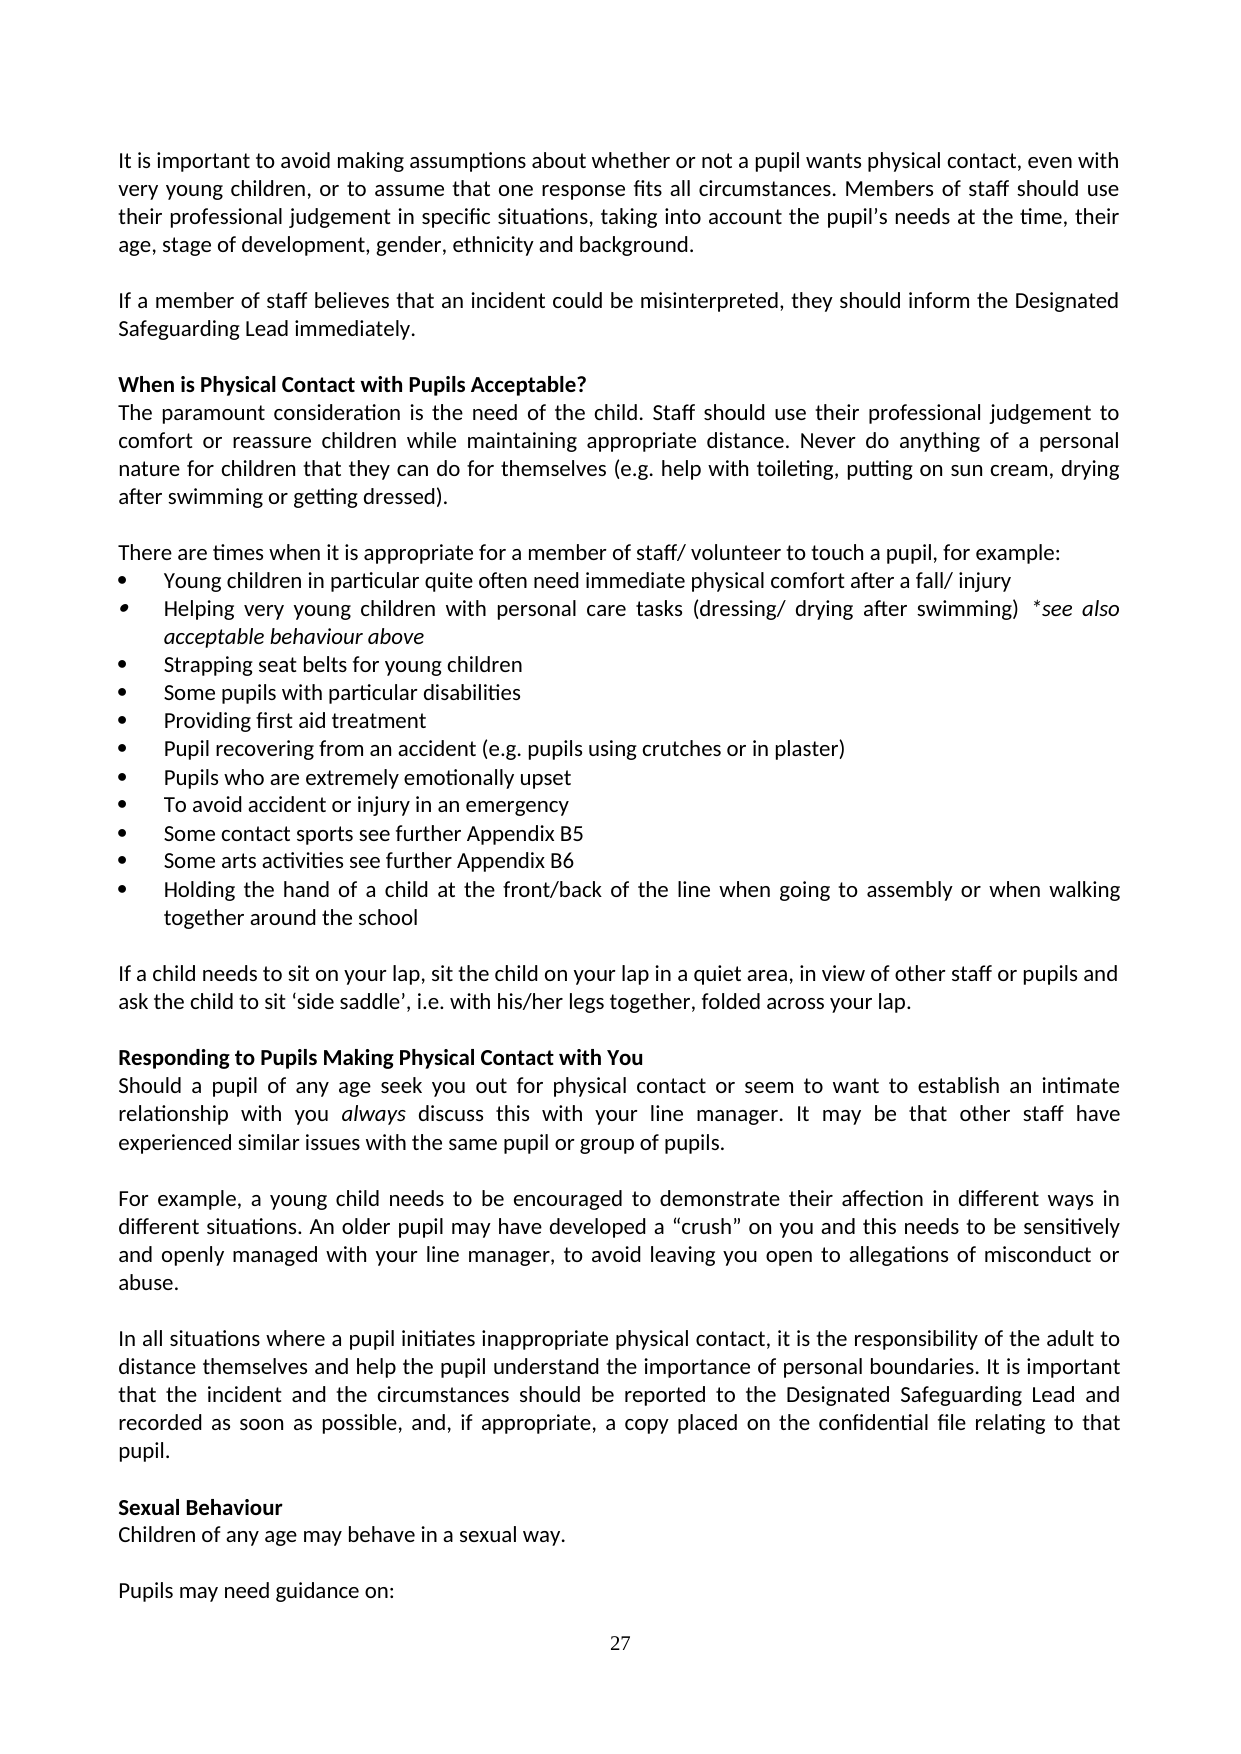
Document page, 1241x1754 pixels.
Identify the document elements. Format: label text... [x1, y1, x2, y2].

text When is Physical Contact with Pupils Acceptable? [118, 370, 1122, 398]
list Young children in particular quite often need immediate physical comfort after a fall/ injury [118, 566, 1122, 594]
text There are times when it is appropriate for a member of staff/ volunteer to touch a pupil, for example: [118, 538, 1122, 566]
list Pupil recovering from an accident (e.g. pupils using crutches or in plaster) [118, 734, 1122, 763]
text For example, a young child needs to be encouraged to demonstrate their affection in different ways in different situations. An older pupil may have developed a “crush” on you and this needs to be sensitively and openly managed with your line manager, to avoid leaving you open to allegations of misconduct or abuse. [118, 1184, 1122, 1296]
text Should a pupil of any age seek you out for physical contact or seem to want to establish an intimate relationship with you always discuss this with your line manager. It may be that other staff have experienced similar issues with the same pupil or group of pupils. [118, 1072, 1122, 1156]
text In all situations where a pupil initiates inappropriate physical contact, it is the responsibility of the adult to distance themselves and help the pupil understand the importance of personal boundaries. It is important that the incident and the circumstances should be reported to the Designated Safeguarding Lead and recorded as soon as possible, and, if appropriate, a copy placed on the confidential file relating to that pupil. [118, 1324, 1122, 1464]
list Pupils who are extremely emotionally upset [118, 763, 1122, 791]
text The paramount consideration is the need of the child. Staff should use their professional judgement to comfort or reassure children while maintaining appropriate distance. Never do anything of a personal nature for children that they can do for themselves (e.g. help with toileting, putting on sun cream, drying after swimming or getting dressed). [118, 398, 1122, 510]
list Children of any age may behave in a sexual way. [118, 1521, 1122, 1549]
list Pupils may need guidance on: [118, 1577, 1122, 1605]
list Holding the hand of a child at the front/back of the line when going to assembly or when walking together around the school [118, 875, 1122, 931]
text Responding to Pupils Making Physical Contact with You [118, 1043, 1122, 1072]
list To avoid accident or injury in an emergency [118, 791, 1122, 819]
list Some pupils with particular disabilities [118, 678, 1122, 707]
text If a member of staff believes that an incident could be misinterpreted, they should inform the Designated Safeguarding Lead immediately. [118, 286, 1122, 342]
list Sexual Behaviour [118, 1493, 1122, 1521]
list Strapping seat belts for young children [118, 651, 1122, 678]
list Helping very young children with personal care tasks (dressing/ drying after swimming) *see also acceptable behaviour above [118, 594, 1122, 651]
text If a child needs to sit on your lap, sit the child on your lap in a quiet area, in view of other staff or pupils and ask the child to sit ‘side saddle’, i.e. with his/her legs together, folded across your lap. [118, 959, 1122, 1016]
list Some arts activities see further Appendix B6 [118, 847, 1122, 875]
list Some contact sports see further Appendix B5 [118, 819, 1122, 847]
list Providing first aid treatment [118, 707, 1122, 734]
text It is important to avoid making assumptions about whether or not a pupil wants physical contact, even with very young children, or to assume that one response fits all circumstances. Members of staff should use their professional judgement in specific situations, taking into account the pupil’s needs at the time, their age, stage of development, gender, ethnicity and background. [118, 146, 1122, 258]
